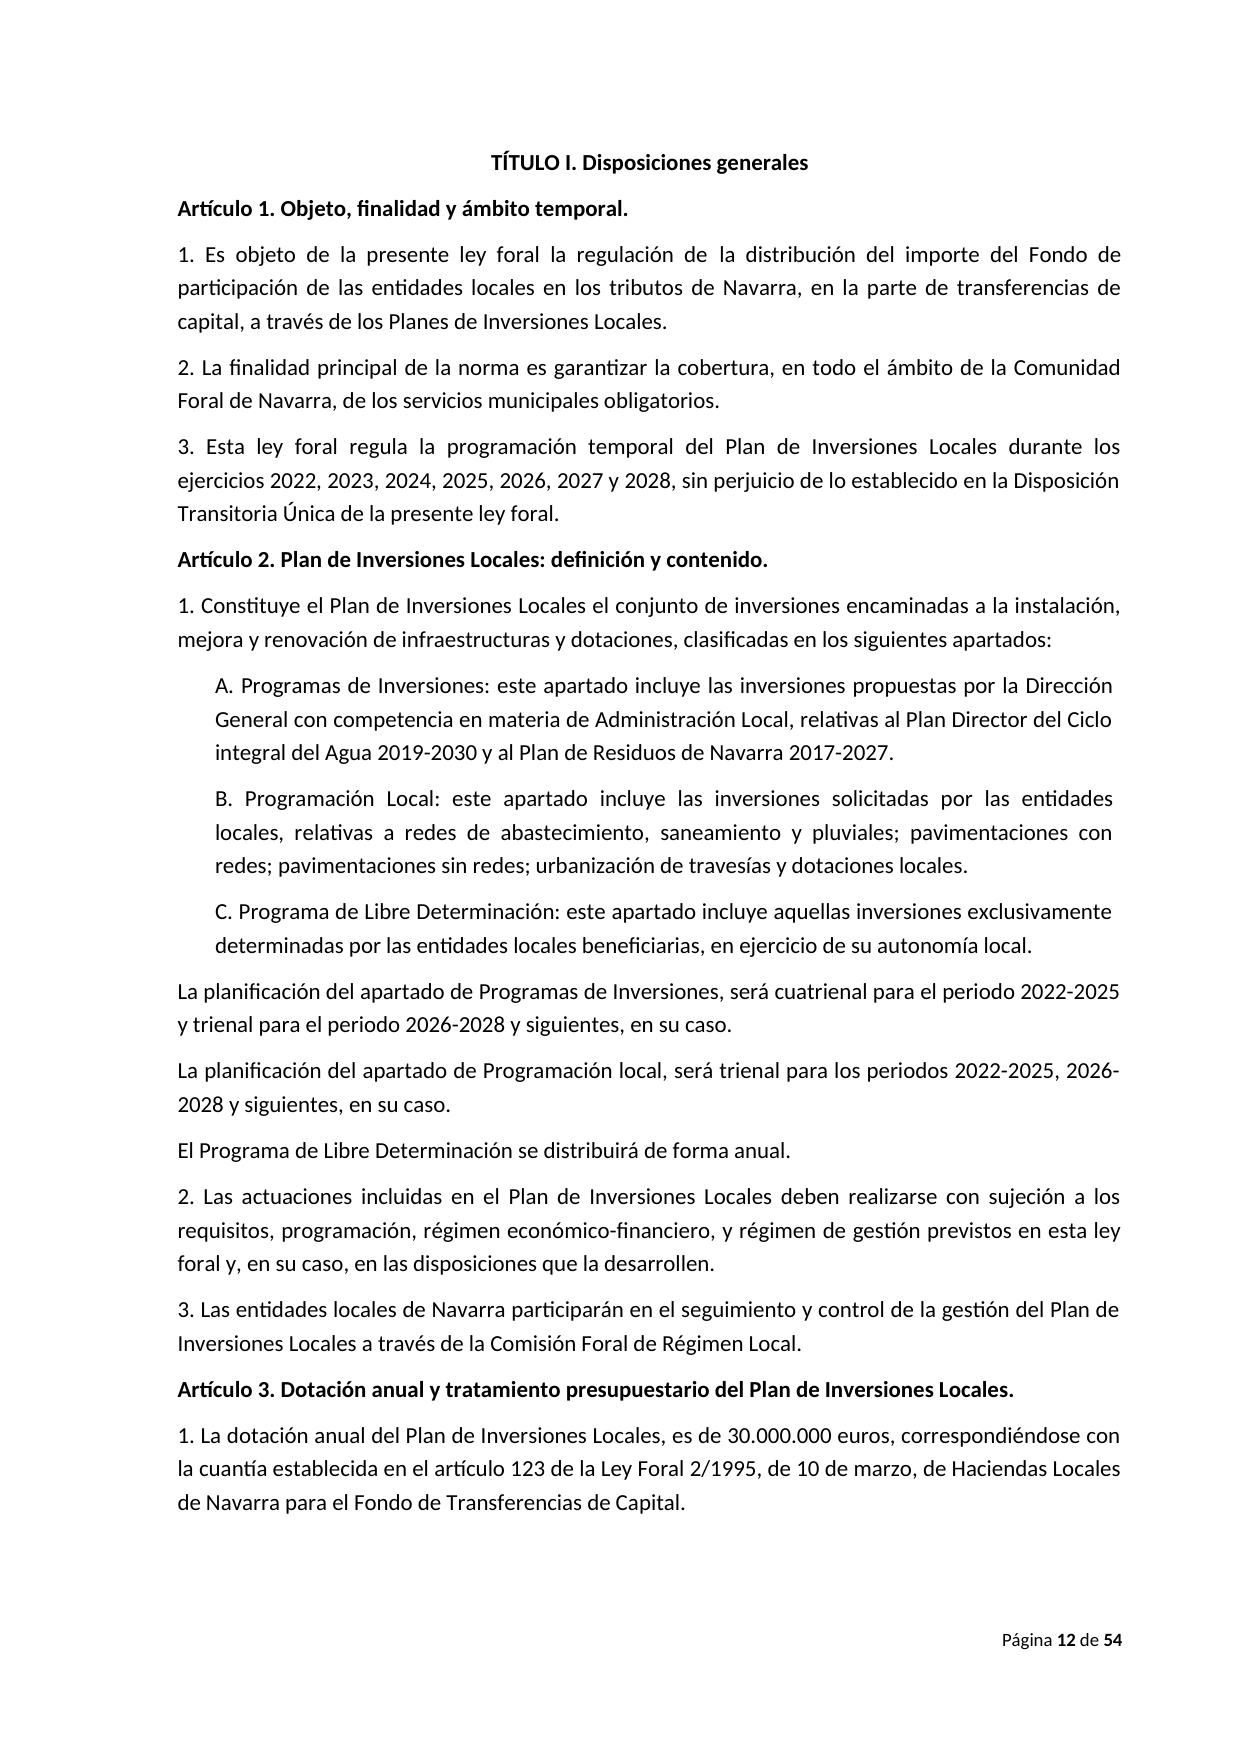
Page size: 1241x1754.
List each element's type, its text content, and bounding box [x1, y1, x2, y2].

list 2. Las actuaciones incluidas en el Plan de Inversiones Locales deben realizarse con sujeción a los requisitos, programación, régimen económico-financiero, y régimen de gestión previstos en esta ley foral y, en su caso, en las disposiciones que la desarrollen. [177, 1182, 1122, 1277]
text A. Programas de Inversiones: este apartado incluye las inversiones propuestas por la Dirección General con competencia en materia de Administración Local, relativas al Plan Director del Ciclo integral del Agua 2019-2030 y al Plan de Residuos de Navarra 2017-2027. [215, 671, 1114, 766]
list La planificación del apartado de Programas de Inversiones, será cuatrienal para el periodo 2022-2025 y trienal para el periodo 2026-2028 y siguientes, en su caso. [177, 977, 1122, 1039]
text 3. Las entidades locales de Navarra participarán en el seguimiento y control de la gestión del Plan de Inversiones Locales a través de la Comisión Foral de Régimen Local. [177, 1295, 1122, 1357]
text C. Programa de Libre Determinación: este apartado incluye aquellas inversiones exclusivamente determinadas por las entidades locales beneficiarias, en ejercicio de su autonomía local. [215, 897, 1114, 959]
text TÍTULO I. Disposiciones generales [177, 148, 1122, 176]
list 1. Constituye el Plan de Inversiones Locales el conjunto de inversiones encaminadas a la instalación, mejora y renovación de infraestructuras y dotaciones, clasificadas en los siguientes apartados: [177, 592, 1122, 653]
text 1. La dotación anual del Plan de Inversiones Locales, es de 30.000.000 euros, correspondiéndose con la cuantía establecida en el artículo 123 de la Ley Foral 2/1995, de 10 de marzo, de Haciendas Locales de Navarra para el Fondo de Transferencias de Capital. [177, 1421, 1122, 1516]
text Artículo 2. Plan de Inversiones Locales: definición y contenido. [177, 546, 1122, 574]
text 3. Esta ley foral regula la programación temporal del Plan de Inversiones Locales durante los ejercicios 2022, 2023, 2024, 2025, 2026, 2027 y 2028, sin perjuicio de lo establecido en la Disposición Transitoria Única de la presente ley foral. [177, 432, 1122, 528]
text 2. La finalidad principal de la norma es garantizar la cobertura, en todo el ámbito de la Comunidad Foral de Navarra, de los servicios municipales obligatorios. [177, 353, 1122, 414]
text Artículo 3. Dotación anual y tratamiento presupuestario del Plan de Inversiones Locales. [177, 1375, 1122, 1403]
text El Programa de Libre Determinación se distribuirá de forma anual. [177, 1136, 1122, 1164]
text Artículo 1. Objeto, finalidad y ámbito temporal. [177, 194, 1122, 222]
text 1. Es objeto de la presente ley foral la regulación de la distribución del importe del Fondo de participación de las entidades locales en los tributos de Navarra, en la parte de transferencias de capital, a través de los Planes de Inversiones Locales. [177, 240, 1122, 335]
text B. Programación Local: este apartado incluye las inversiones solicitadas por las entidades locales, relativas a redes de abastecimiento, saneamiento y pluviales; pavimentaciones con redes; pavimentaciones sin redes; urbanización de travesías y dotaciones locales. [215, 784, 1114, 879]
list La planificación del apartado de Programación local, será trienal para los periodos 2022-2025, 2026-2028 y siguientes, en su caso. [177, 1057, 1122, 1118]
